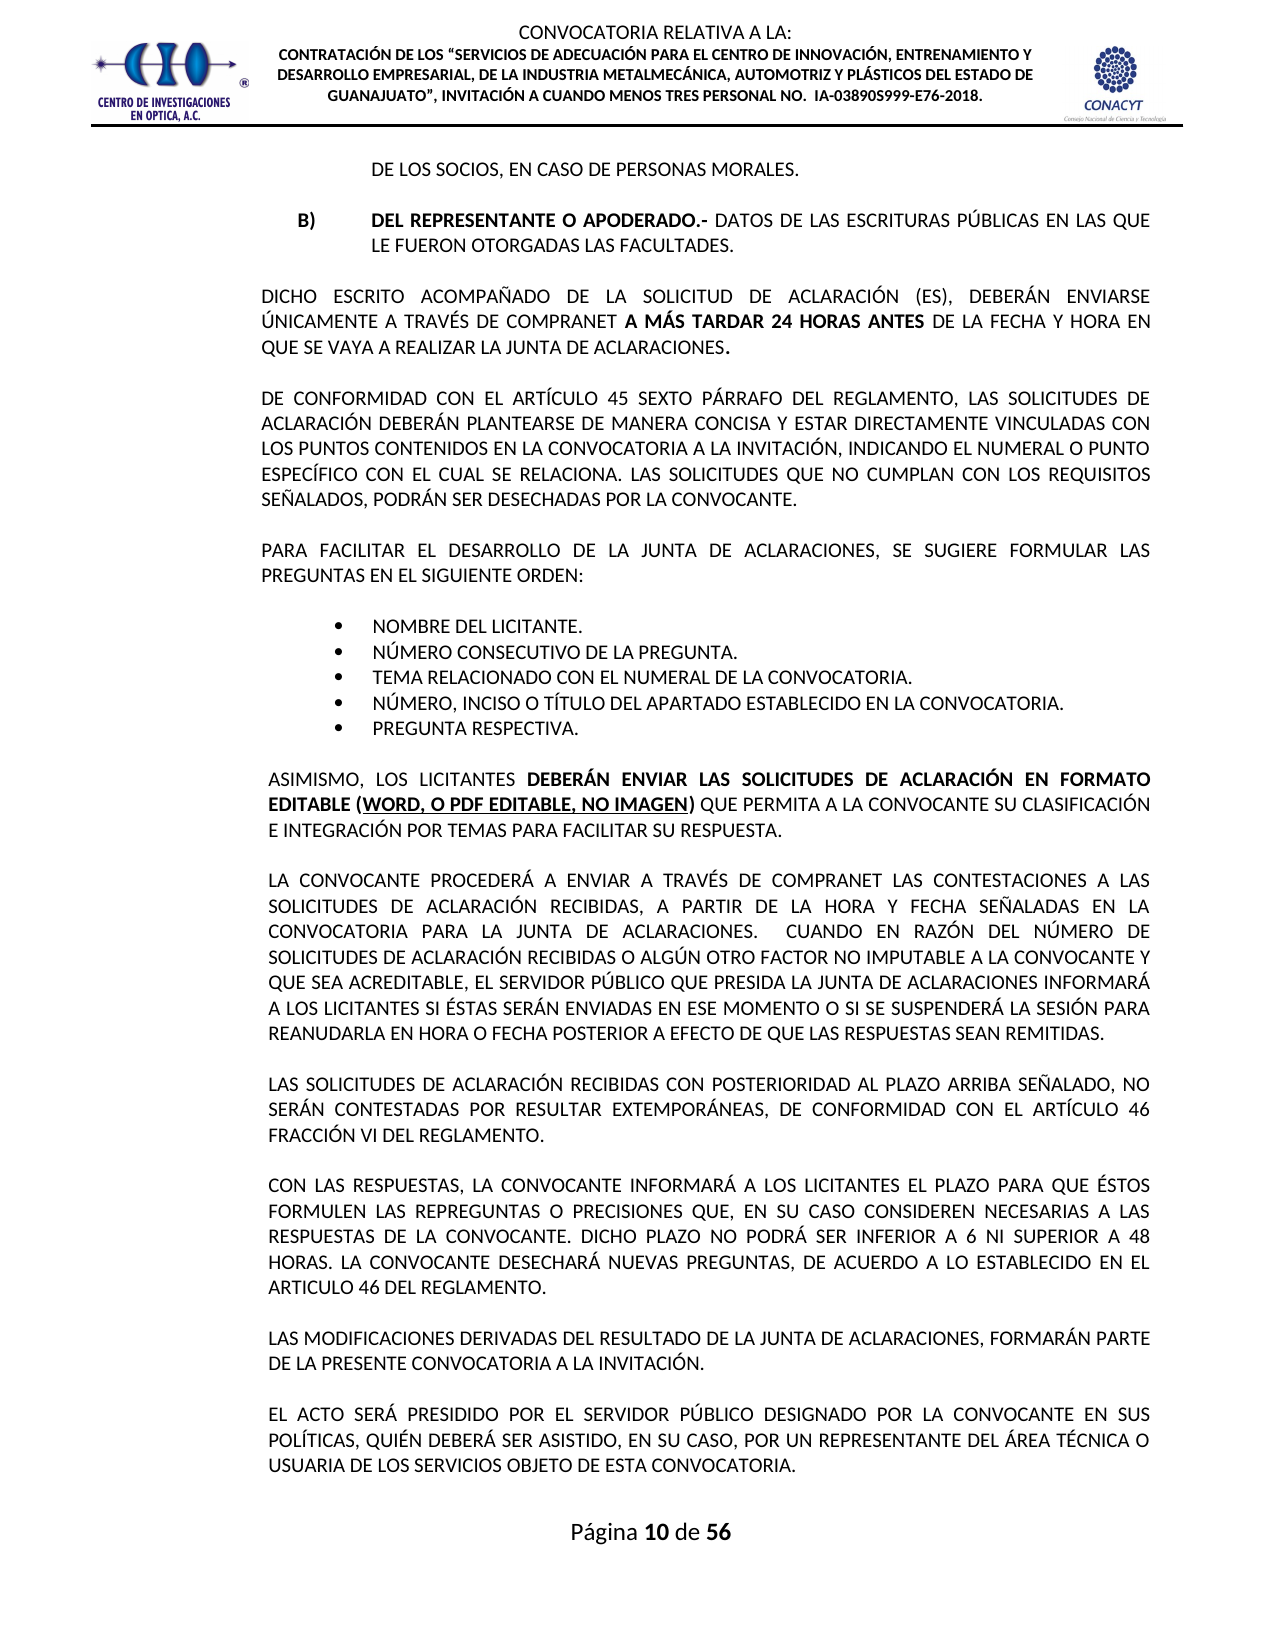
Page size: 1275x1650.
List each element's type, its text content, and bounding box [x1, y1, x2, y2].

text B) DEL REPRESENTANTE O APODERADO.- DATOS DE LAS ESCRITURAS PÚBLICAS EN LAS QUE LE FUERON OTORGADAS LAS FACULTADES. [297, 207, 1152, 258]
text ASIMISMO, LOS LICITANTES DEBERÁN ENVIAR LAS SOLICITUDES DE ACLARACIÓN EN FORMATO EDITABLE (WORD, O PDF EDITABLE, NO IMAGEN) QUE PERMITA A LA CONVOCANTE SU CLASIFICACIÓN E INTEGRACIÓN POR TEMAS PARA FACILITAR SU RESPUESTA. [268, 766, 1152, 842]
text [297, 156, 1152, 181]
picture [91, 41, 249, 122]
text EL ACTO SERÁ PRESIDIDO POR EL SERVIDOR PÚBLICO DESIGNADO POR LA CONVOCANTE EN SUS POLÍTICAS, QUIÉN DEBERÁ SER ASISTIDO, EN SU CASO, POR UN REPRESENTANTE DEL ÁREA TÉCNICA O USUARIA DE LOS SERVICIOS OBJETO DE ESTA CONVOCATORIA. [268, 1401, 1152, 1478]
picture [1061, 46, 1166, 122]
list NOMBRE DEL LICITANTE. [335, 613, 1152, 639]
text PARA FACILITAR EL DESARROLLO DE LA JUNTA DE ACLARACIONES, SE SUGIERE FORMULAR LAS PREGUNTAS EN EL SIGUIENTE ORDEN: [261, 537, 1152, 588]
list NÚMERO, INCISO O TÍTULO DEL APARTADO ESTABLECIDO EN LA CONVOCATORIA. [335, 690, 1152, 715]
list NÚMERO CONSECUTIVO DE LA PREGUNTA. [335, 639, 1152, 664]
text DE CONFORMIDAD CON EL ARTÍCULO 45 SEXTO PÁRRAFO DEL REGLAMENTO, LAS SOLICITUDES DE ACLARACIÓN DEBERÁN PLANTEARSE DE MANERA CONCISA Y ESTAR DIRECTAMENTE VINCULADAS CON LOS PUNTOS CONTENIDOS EN LA CONVOCATORIA A LA INVITACIÓN, INDICANDO EL NUMERAL O PUNTO ESPECÍFICO CON EL CUAL SE RELACIONA. LAS SOLICITUDES QUE NO CUMPLAN CON LOS REQUISITOS SEÑALADOS, PODRÁN SER DESECHADAS POR LA CONVOCANTE. [261, 385, 1152, 512]
text CON LAS RESPUESTAS, LA CONVOCANTE INFORMARÁ A LOS LICITANTES EL PLAZO PARA QUE ÉSTOS FORMULEN LAS REPREGUNTAS O PRECISIONES QUE, EN SU CASO CONSIDEREN NECESARIAS A LAS RESPUESTAS DE LA CONVOCANTE. DICHO PLAZO NO PODRÁ SER INFERIOR A 6 NI SUPERIOR A 48 HORAS. LA CONVOCANTE DESECHARÁ NUEVAS PREGUNTAS, DE ACUERDO A LO ESTABLECIDO EN EL ARTICULO 46 DEL REGLAMENTO. [268, 1173, 1152, 1300]
text LAS MODIFICACIONES DERIVADAS DEL RESULTADO DE LA JUNTA DE ACLARACIONES, FORMARÁN PARTE DE LA PRESENTE CONVOCATORIA A LA INVITACIÓN. [268, 1325, 1152, 1376]
text LAS SOLICITUDES DE ACLARACIÓN RECIBIDAS CON POSTERIORIDAD AL PLAZO ARRIBA SEÑALADO, NO SERÁN CONTESTADAS POR RESULTAR EXTEMPORÁNEAS, DE CONFORMIDAD CON EL ARTÍCULO 46 FRACCIÓN VI DEL REGLAMENTO. [268, 1071, 1152, 1147]
list TEMA RELACIONADO CON EL NUMERAL DE LA CONVOCATORIA. [335, 664, 1152, 690]
list PREGUNTA RESPECTIVA. [335, 715, 1152, 741]
text DICHO ESCRITO ACOMPAÑADO DE LA SOLICITUD DE ACLARACIÓN (ES), DEBERÁN ENVIARSE ÚNICAMENTE A TRAVÉS DE COMPRANET A MÁS TARDAR 24 HORAS ANTES DE LA FECHA Y HORA EN QUE SE VAYA A REALIZAR LA JUNTA DE ACLARACIONES. [261, 283, 1152, 359]
text LA CONVOCANTE PROCEDERÁ A ENVIAR A TRAVÉS DE COMPRANET LAS CONTESTACIONES A LAS SOLICITUDES DE ACLARACIÓN RECIBIDAS, A PARTIR DE LA HORA Y FECHA SEÑALADAS EN LA CONVOCATORIA PARA LA JUNTA DE ACLARACIONES. CUANDO EN RAZÓN DEL NÚMERO DE SOLICITUDES DE ACLARACIÓN RECIBIDAS O ALGÚN OTRO FACTOR NO IMPUTABLE A LA CONVOCANTE Y QUE SEA ACREDITABLE, EL SERVIDOR PÚBLICO QUE PRESIDA LA JUNTA DE ACLARACIONES INFORMARÁ A LOS LICITANTES SI ÉSTAS SERÁN ENVIADAS EN ESE MOMENTO O SI SE SUSPENDERÁ LA SESIÓN PARA REANUDARLA EN HORA O FECHA POSTERIOR A EFECTO DE QUE LAS RESPUESTAS SEAN REMITIDAS. [268, 868, 1152, 1046]
